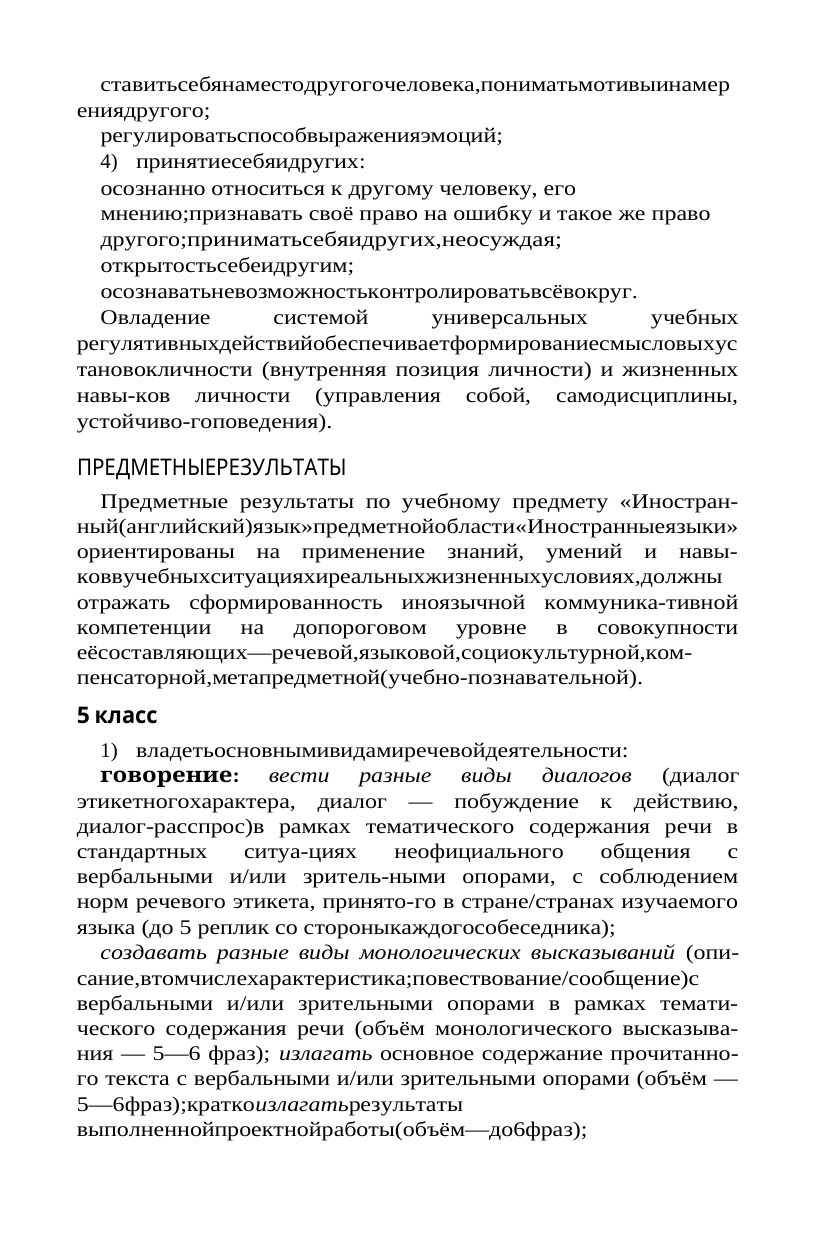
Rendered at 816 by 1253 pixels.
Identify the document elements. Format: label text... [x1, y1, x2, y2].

text Овладение системой универсальных учебных регулятивныхдействийобеспечиваетформированиесмысловыхустановокличности (внутренняя позиция личности) и жизненных навы-ков личности (управления собой, самодисциплины, устойчиво-гоповедения). [77, 305, 739, 433]
text создавать разные виды монологических высказываний (опи-сание,втомчислехарактеристика;повествование/сообщение)с вербальными и/или зрительными опорами в рамках темати-ческого содержания речи (объём монологического высказыва-ния — 5—6 фраз); излагать основное содержание прочитанно-го текста с вербальными и/или зрительными опорами (объём —5—6фраз);краткоизлагатьрезультаты выполненнойпроектнойработы(объём—до6фраз); [77, 940, 739, 1141]
text открытостьсебеидругим; [100, 253, 755, 277]
text ставитьсебянаместодругогочеловека,пониматьмотивыинамерениядругого; [77, 72, 739, 122]
list владетьосновнымивидамиречевойдеятельности: [100, 738, 755, 762]
text Предметные результаты по учебному предмету «Иностран-ный(английский)язык»предметнойобласти«Иностранныеязыки» ориентированы на применение знаний, умений и навы-коввучебныхситуацияхиреальныхжизненныхусловиях,должны отражать сформированность иноязычной коммуника-тивной компетенции на допороговом уровне в совокупности еёсоставляющих—речевой,языковой,социокультурной,ком-пенсаторной,метапредметной(учебно-познавательной). [77, 489, 739, 689]
text регулироватьспособвыраженияэмоций; [100, 124, 755, 148]
text осознаватьневозможностьконтролироватьвсёвокруг. [100, 279, 755, 303]
subtitle ПРЕДМЕТНЫЕРЕЗУЛЬТАТЫ [77, 451, 755, 482]
list принятиесебяидругих: [100, 149, 755, 173]
text говорение: вести разные виды диалогов (диалог этикетногохарактера, диалог — побуждение к действию, диалог-расспрос)в рамках тематического содержания речи в стандартных ситуа-циях неофициального общения с вербальными и/или зритель-ными опорами, с соблюдением норм речевого этикета, принято-го в стране/странах изучаемого языка (до 5 реплик со стороныкаждогособеседника); [77, 763, 739, 939]
list класс [77, 699, 755, 730]
text осознанно относиться к другому человеку, его мнению;признавать своё право на ошибку и такое же право другого;приниматьсебяидругих,неосуждая; [100, 175, 755, 251]
